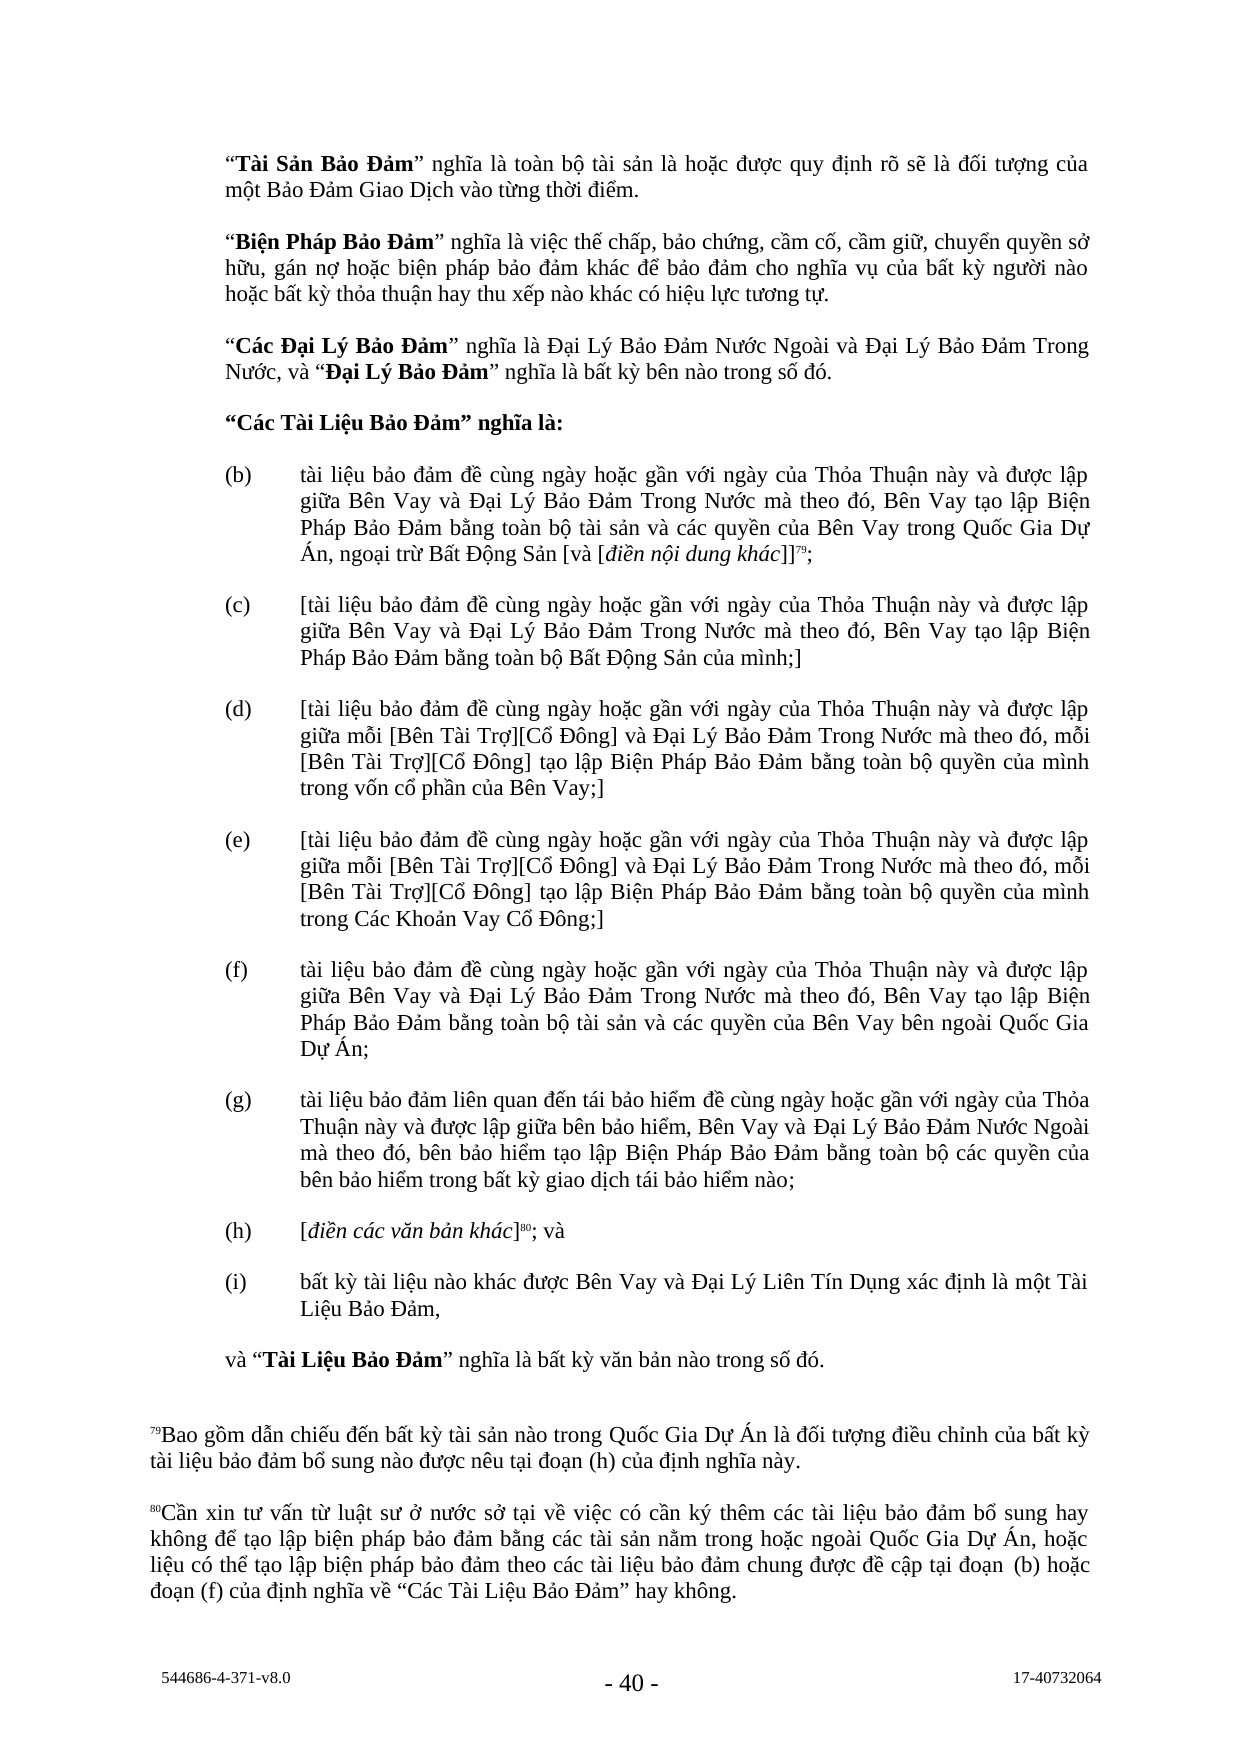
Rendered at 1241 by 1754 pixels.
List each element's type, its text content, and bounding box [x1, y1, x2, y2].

text “Các Đại Lý Bảo Đảm” nghĩa là Đại Lý Bảo Đảm Nước Ngoài và Đại Lý Bảo Đảm Trong Nước, và “Đại Lý Bảo Đảm” nghĩa là bất kỳ bên nào trong số đó. [225, 332, 1090, 384]
text bất kỳ tài liệu nào khác được Bên Vay và Đại Lý Liên Tín Dụng xác định là một Tài Liệu Bảo Đảm, [225, 1268, 1090, 1321]
text “Biện Pháp Bảo Đảm” nghĩa là việc thế chấp, bảo chứng, cầm cố, cầm giữ, chuyển quyền sở hữu, gán nợ hoặc biện pháp bảo đảm khác để bảo đảm cho nghĩa vụ của bất kỳ người nào hoặc bất kỳ thỏa thuận hay thu xếp nào khác có hiệu lực tương tự. [225, 228, 1090, 307]
text “Tài Sản Bảo Đảm” nghĩa là toàn bộ tài sản là hoặc được quy định rõ sẽ là đối tượng của một Bảo Đảm Giao Dịch vào từng thời điểm. [225, 150, 1090, 203]
text tài liệu bảo đảm đề cùng ngày hoặc gần với ngày của Thỏa Thuận này và được lập giữa Bên Vay và Đại Lý Bảo Đảm Trong Nước mà theo đó, Bên Vay tạo lập Biện Pháp Bảo Đảm bằng toàn bộ tài sản và các quyền của Bên Vay trong Quốc Gia Dự Án, ngoại trừ Bất Động Sản [và [điền nội dung khác]]; [225, 461, 1090, 566]
text [tài liệu bảo đảm đề cùng ngày hoặc gần với ngày của Thỏa Thuận này và được lập giữa Bên Vay và Đại Lý Bảo Đảm Trong Nước mà theo đó, Bên Vay tạo lập Biện Pháp Bảo Đảm bằng toàn bộ Bất Động Sản của mình;] [225, 591, 1090, 670]
text [tài liệu bảo đảm đề cùng ngày hoặc gần với ngày của Thỏa Thuận này và được lập giữa mỗi [Bên Tài Trợ][Cổ Đông] và Đại Lý Bảo Đảm Trong Nước mà theo đó, mỗi [Bên Tài Trợ][Cổ Đông] tạo lập Biện Pháp Bảo Đảm bằng toàn bộ quyền của mình trong Các Khoản Vay Cổ Đông;] [225, 826, 1090, 931]
text “Các Tài Liệu Bảo Đảm” nghĩa là: [225, 409, 1090, 436]
text [tài liệu bảo đảm đề cùng ngày hoặc gần với ngày của Thỏa Thuận này và được lập giữa mỗi [Bên Tài Trợ][Cổ Đông] và Đại Lý Bảo Đảm Trong Nước mà theo đó, mỗi [Bên Tài Trợ][Cổ Đông] tạo lập Biện Pháp Bảo Đảm bằng toàn bộ quyền của mình trong vốn cổ phần của Bên Vay;] [225, 695, 1090, 801]
text tài liệu bảo đảm đề cùng ngày hoặc gần với ngày của Thỏa Thuận này và được lập giữa Bên Vay và Đại Lý Bảo Đảm Trong Nước mà theo đó, Bên Vay tạo lập Biện Pháp Bảo Đảm bằng toàn bộ tài sản và các quyền của Bên Vay bên ngoài Quốc Gia Dự Án; [225, 956, 1090, 1062]
text và “Tài Liệu Bảo Đảm” nghĩa là bất kỳ văn bản nào trong số đó. [225, 1346, 1090, 1372]
text tài liệu bảo đảm liên quan đến tái bảo hiểm đề cùng ngày hoặc gần với ngày của Thỏa Thuận này và được lập giữa bên bảo hiểm, Bên Vay và Đại Lý Bảo Đảm Nước Ngoài mà theo đó, bên bảo hiểm tạo lập Biện Pháp Bảo Đảm bằng toàn bộ các quyền của bên bảo hiểm trong bất kỳ giao dịch tái bảo hiểm nào; [225, 1087, 1090, 1192]
text [điền các văn bản khác]; và [225, 1217, 1090, 1243]
